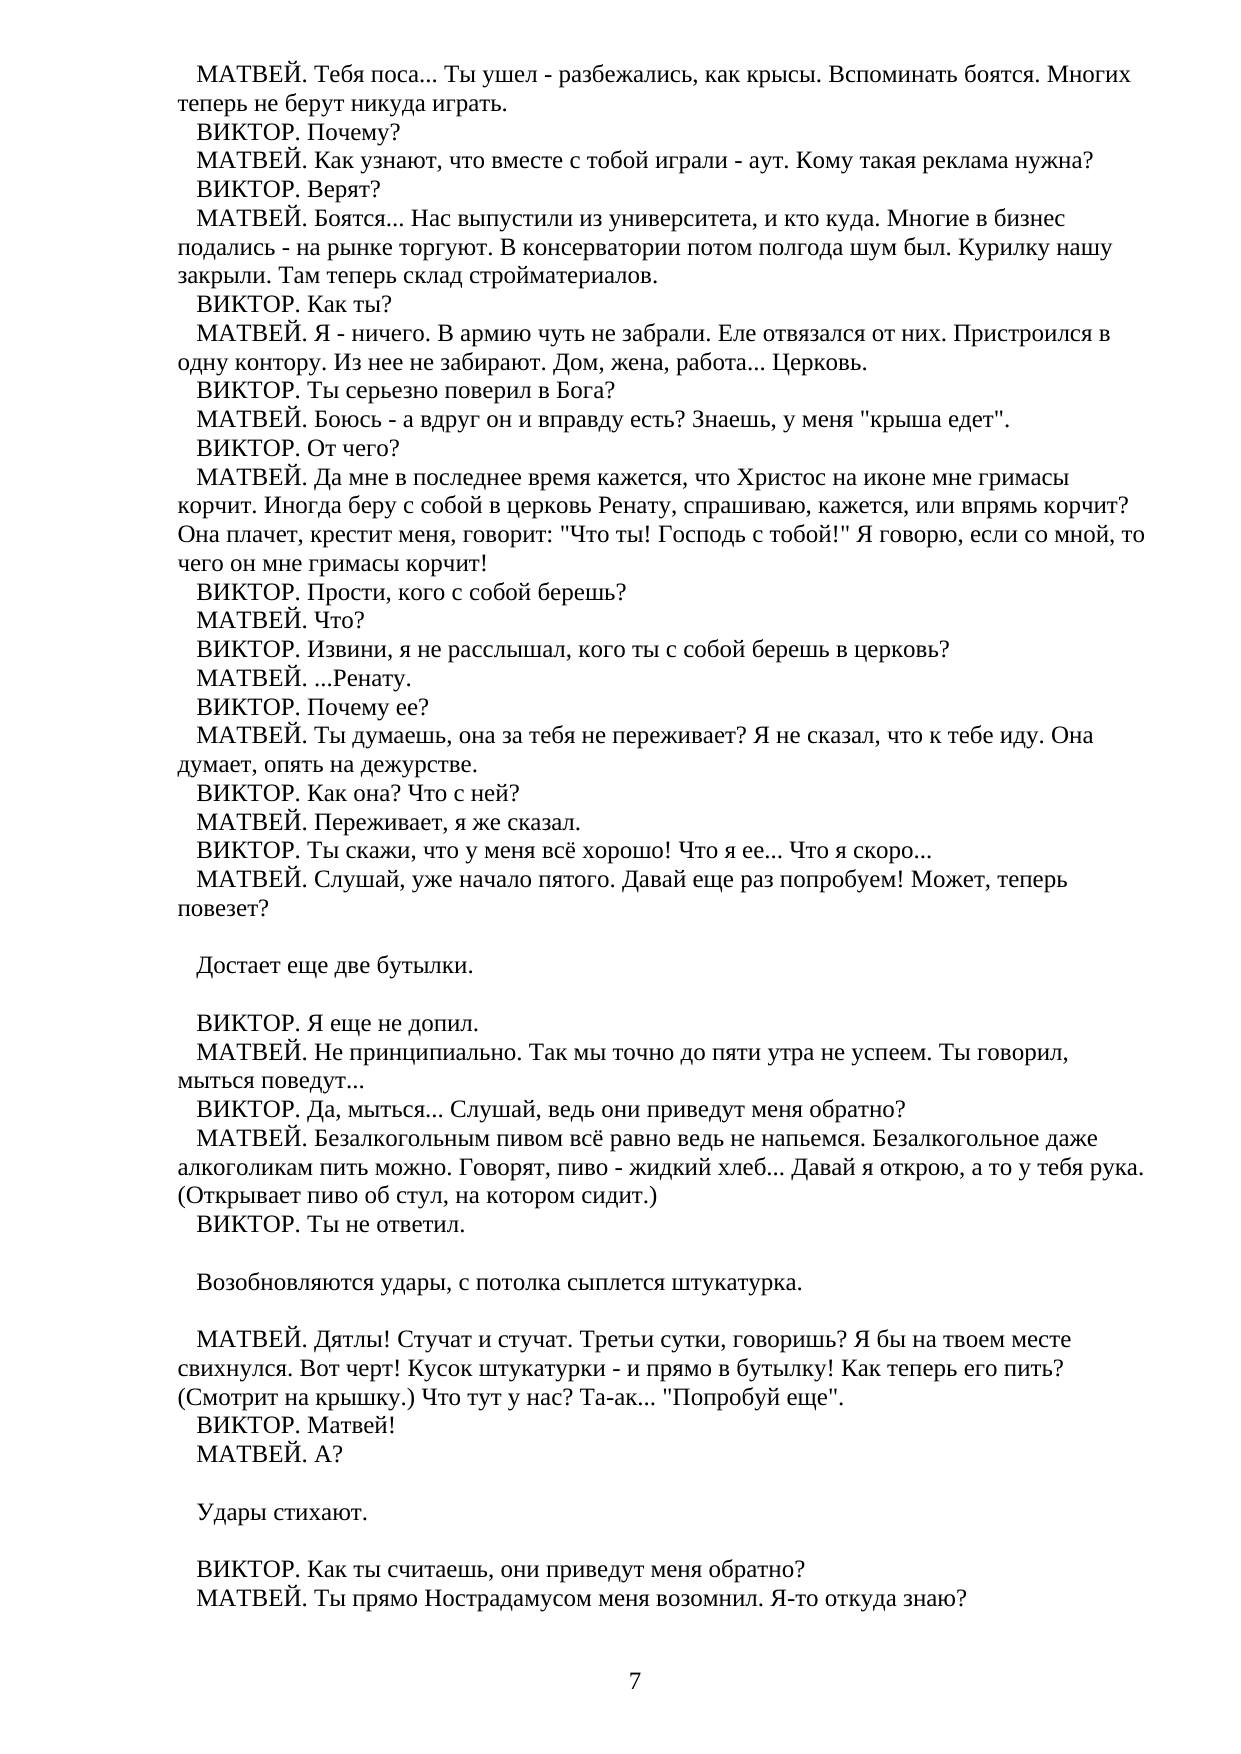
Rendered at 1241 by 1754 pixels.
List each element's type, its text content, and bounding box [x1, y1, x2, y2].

text МАТВЕЙ. Да мне в последнее время кажется, что Христос на иконе мне гримасы корчит. Иногда беру с собой в церковь Ренату, спрашиваю, кажется, или впрямь корчит? Она плачет, крестит меня, говорит: "Что ты! Господь с тобой!" Я говорю, если со мной, то чего он мне гримасы корчит! [177, 462, 1152, 577]
text ВИКТОР. Прости, кого с собой берешь? [177, 577, 1152, 605]
text ВИКТОР. Ты серьезно поверил в Бога? [177, 375, 1152, 404]
text ВИКТОР. Я еще не допил. [177, 1008, 1152, 1037]
text МАТВЕЙ. Безалкогольным пивом всё равно ведь не напьемся. Безалкогольное даже алкоголикам пить можно. Говорят, пиво - жидкий хлеб... Давай я открою, а то у тебя рука. (Открывает пиво об стул, на котором сидит.) [177, 1123, 1152, 1209]
text ВИКТОР. Как ты? [177, 289, 1152, 318]
text Достает еще две бутылки. [177, 950, 1152, 979]
text МАТВЕЙ. Боятся... Нас выпустили из университета, и кто куда. Многие в бизнес подались - на рынке торгуют. В консерватории потом полгода шум был. Курилку нашу закрыли. Там теперь склад стройматериалов. [177, 203, 1152, 289]
text ВИКТОР. Как ты считаешь, они приведут меня обратно? [177, 1554, 1152, 1583]
text МАТВЕЙ. Дятлы! Стучат и стучат. Третьи сутки, говоришь? Я бы на твоем месте свихнулся. Вот черт! Кусок штукатурки - и прямо в бутылку! Как теперь его пить? (Смотрит на крышку.) Что тут у нас? Та-ак... "Попробуй еще". [177, 1324, 1152, 1410]
text МАТВЕЙ. Переживает, я же сказал. [177, 807, 1152, 835]
text МАТВЕЙ. Тебя поса... Ты ушел - разбежались, как крысы. Вспоминать боятся. Многих теперь не берут никуда играть. [177, 59, 1152, 117]
text МАТВЕЙ. Я - ничего. В армию чуть не забрали. Еле отвязался от них. Пристроился в одну контору. Из нее не забирают. Дом, жена, работа... Церковь. [177, 318, 1152, 375]
text МАТВЕЙ. Как узнают, что вместе с тобой играли - аут. Кому такая реклама нужна? [177, 145, 1152, 174]
text Удары стихают. [177, 1497, 1152, 1525]
text ВИКТОР. Ты не ответил. [177, 1209, 1152, 1238]
text ВИКТОР. Извини, я не расслышал, кого ты с собой берешь в церковь? [177, 634, 1152, 663]
text МАТВЕЙ. Не принципиально. Так мы точно до пяти утра не успеем. Ты говорил, мыться поведут... [177, 1037, 1152, 1094]
text ВИКТОР. От чего? [177, 433, 1152, 462]
text МАТВЕЙ. Слушай, уже начало пятого. Давай еще раз попробуем! Может, теперь повезет? [177, 864, 1152, 922]
text ВИКТОР. Матвей! [177, 1410, 1152, 1439]
text Возобновляются удары, с потолка сыплется штукатурка. [177, 1267, 1152, 1295]
text МАТВЕЙ. Ты прямо Нострадамусом меня возомнил. Я-то откуда знаю? [177, 1583, 1152, 1612]
text МАТВЕЙ. Боюсь - а вдруг он и вправду есть? Знаешь, у меня "крыша едет". [177, 404, 1152, 433]
text МАТВЕЙ. Что? [177, 605, 1152, 634]
text МАТВЕЙ. А? [177, 1439, 1152, 1468]
text МАТВЕЙ. Ты думаешь, она за тебя не переживает? Я не сказал, что к тебе иду. Она думает, опять на дежурстве. [177, 720, 1152, 778]
text МАТВЕЙ. ...Ренату. [177, 663, 1152, 692]
text ВИКТОР. Ты скажи, что у меня всё хорошо! Что я ее... Что я скоро... [177, 835, 1152, 864]
text ВИКТОР. Верят? [177, 174, 1152, 203]
text ВИКТОР. Как она? Что с ней? [177, 778, 1152, 807]
text ВИКТОР. Почему? [177, 117, 1152, 145]
text ВИКТОР. Да, мыться... Слушай, ведь они приведут меня обратно? [177, 1094, 1152, 1123]
text ВИКТОР. Почему ее? [177, 692, 1152, 720]
